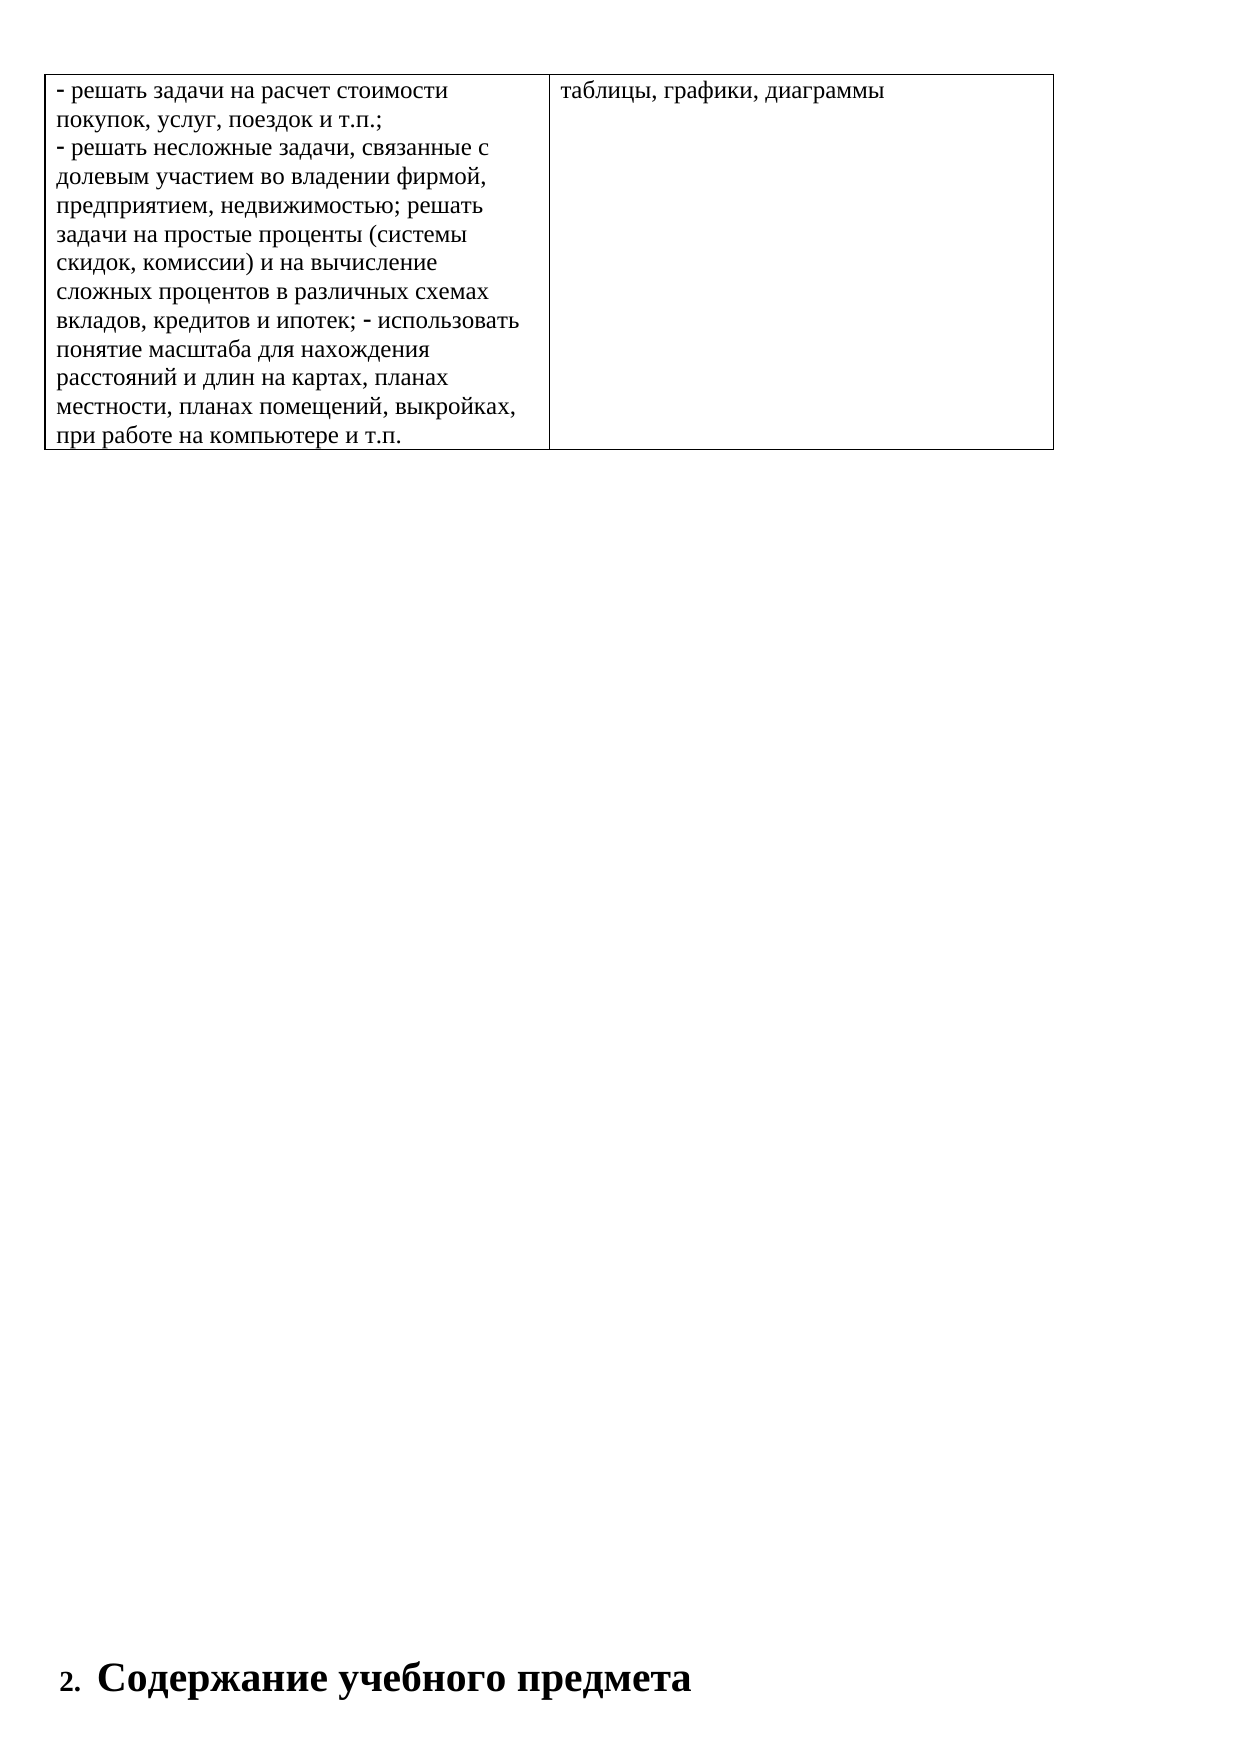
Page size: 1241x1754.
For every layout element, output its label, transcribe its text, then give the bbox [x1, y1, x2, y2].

list Содержание учебного предмета [59, 1652, 1196, 1700]
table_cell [46, 75, 549, 449]
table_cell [550, 75, 1053, 449]
